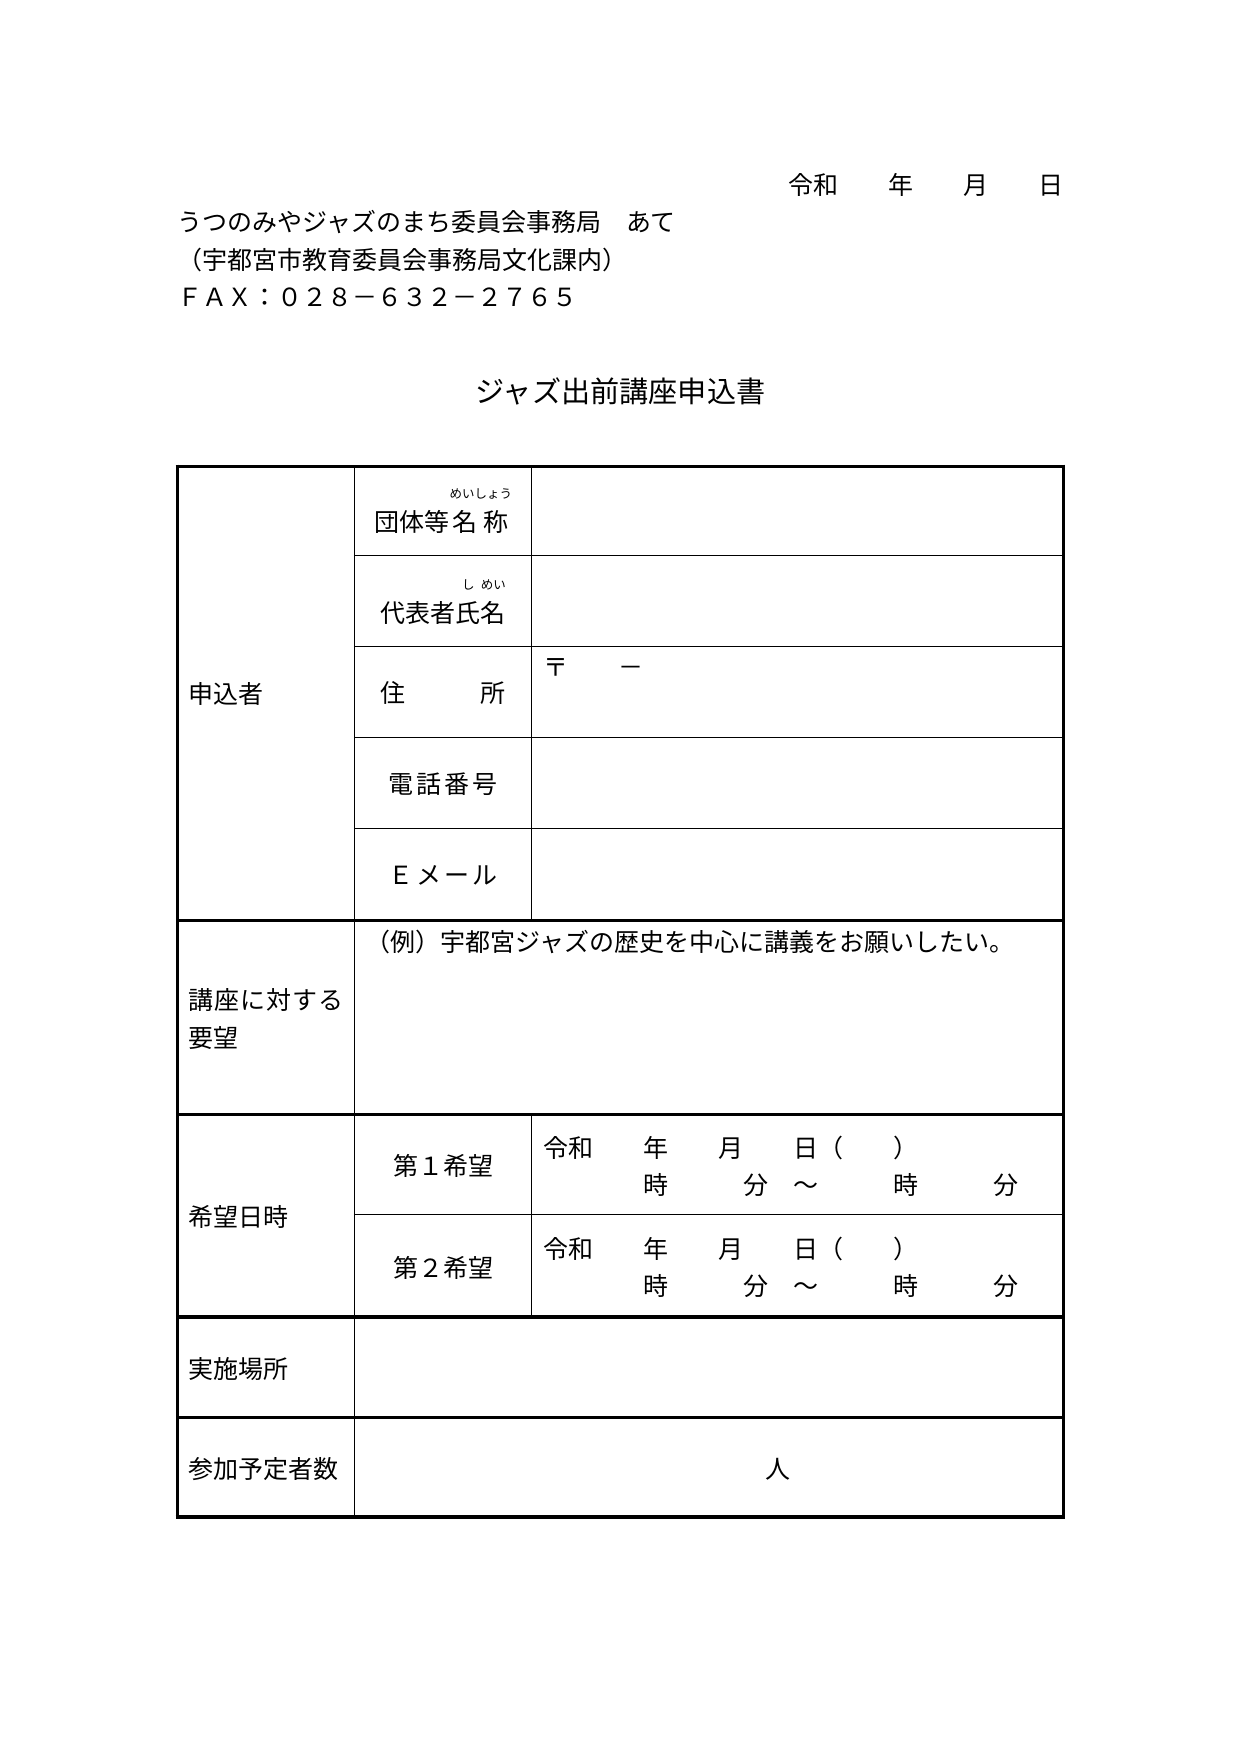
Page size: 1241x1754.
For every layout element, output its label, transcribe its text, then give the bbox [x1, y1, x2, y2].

table_cell （例）宇都宮ジャズの歴史を中心に講義をお願いしたい。 [355, 922, 1062, 1113]
text 令和 年 月 日 [177, 164, 1063, 202]
table_cell 第１希望 [355, 1116, 531, 1214]
table_cell 電話番号 [355, 738, 531, 828]
table_cell [355, 1319, 1062, 1416]
table_cell [532, 829, 1062, 919]
table_cell 人 [355, 1419, 1062, 1515]
table_header 団体等 [355, 468, 531, 555]
table_cell Ｅメール [355, 829, 531, 919]
table_cell 住 所 [355, 647, 531, 737]
table_cell [532, 556, 1062, 646]
table_cell 令和 年 月 日（ ） 時 分 ～ 時 分 [532, 1215, 1062, 1315]
table_cell 〒 － [532, 647, 1062, 737]
table_cell 講座に対する要望 [179, 922, 354, 1113]
table_cell [532, 738, 1062, 828]
table_header 申込者 [179, 468, 354, 919]
text （宇都宮市教育委員会事務局文化課内） [177, 239, 1063, 277]
table_header [532, 468, 1062, 555]
table_cell 実施場所 [179, 1319, 354, 1416]
table_cell 代表者 [355, 556, 531, 646]
text ジャズ出前講座申込書 [177, 352, 1063, 427]
text うつのみやジャズのまち委員会事務局 あて [177, 202, 1063, 239]
table_cell 令和 年 月 日（ ） 時 分 ～ 時 分 [532, 1116, 1062, 1214]
table_cell 参加予定者数 [179, 1419, 354, 1515]
text ＦＡＸ：０２８－６３２－２７６５ [177, 277, 1063, 314]
table_cell 第２希望 [355, 1215, 531, 1315]
table_cell 希望日時 [179, 1116, 354, 1315]
